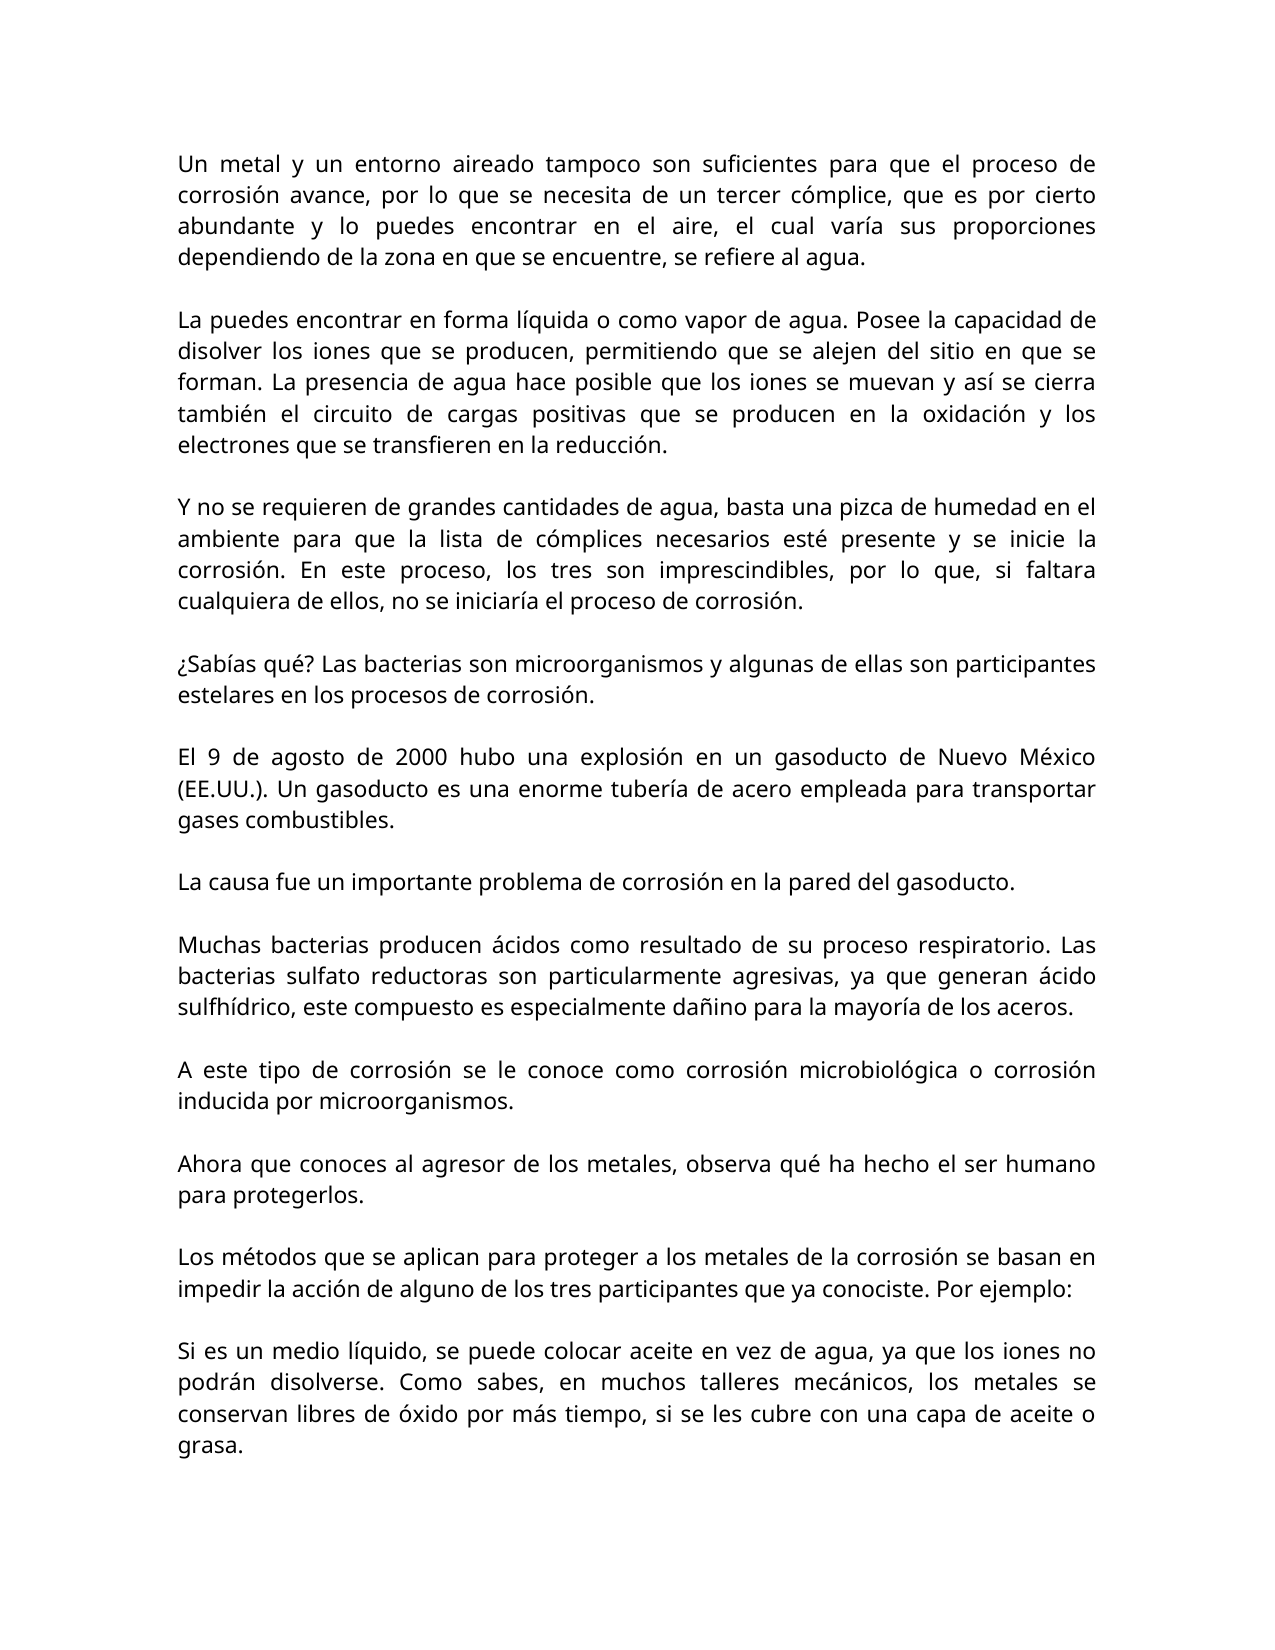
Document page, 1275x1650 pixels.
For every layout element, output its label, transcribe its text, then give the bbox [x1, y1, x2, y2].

text La puedes encontrar en forma líquida o como vapor de agua. Posee la capacidad de disolver los iones que se producen, permitiendo que se alejen del sitio en que se forman. La presencia de agua hace posible que los iones se muevan y así se cierra también el circuito de cargas positivas que se producen en la oxidación y los electrones que se transfieren en la reducción. [177, 304, 1098, 460]
text El 9 de agosto de 2000 hubo una explosión en un gasoducto de Nuevo México (EE.UU.). Un gasoducto es una enorme tubería de acero empleada para transportar gases combustibles. [177, 741, 1098, 835]
text Muchas bacterias producen ácidos como resultado de su proceso respiratorio. Las bacterias sulfato reductoras son particularmente agresivas, ya que generan ácido sulfhídrico, este compuesto es especialmente dañino para la mayoría de los aceros. [177, 929, 1098, 1023]
text Si es un medio líquido, se puede colocar aceite en vez de agua, ya que los iones no podrán disolverse. Como sabes, en muchos talleres mecánicos, los metales se conservan libres de óxido por más tiempo, si se les cubre con una capa de aceite o grasa. [177, 1335, 1098, 1460]
text ¿Sabías qué? Las bacterias son microorganismos y algunas de ellas son participantes estelares en los procesos de corrosión. [177, 648, 1098, 710]
text La causa fue un importante problema de corrosión en la pared del gasoducto. [177, 866, 1098, 898]
text Y no se requieren de grandes cantidades de agua, basta una pizca de humedad en el ambiente para que la lista de cómplices necesarios esté presente y se inicie la corrosión. En este proceso, los tres son imprescindibles, por lo que, si faltara cualquiera de ellos, no se iniciaría el proceso de corrosión. [177, 491, 1098, 616]
text Ahora que conoces al agresor de los metales, observa qué ha hecho el ser humano para protegerlos. [177, 1148, 1098, 1210]
text Un metal y un entorno aireado tampoco son suficientes para que el proceso de corrosión avance, por lo que se necesita de un tercer cómplice, que es por cierto abundante y lo puedes encontrar en el aire, el cual varía sus proporciones dependiendo de la zona en que se encuentre, se refiere al agua. [177, 148, 1098, 273]
text A este tipo de corrosión se le conoce como corrosión microbiológica o corrosión inducida por microorganismos. [177, 1054, 1098, 1116]
text Los métodos que se aplican para proteger a los metales de la corrosión se basan en impedir la acción de alguno de los tres participantes que ya conociste. Por ejemplo: [177, 1241, 1098, 1304]
